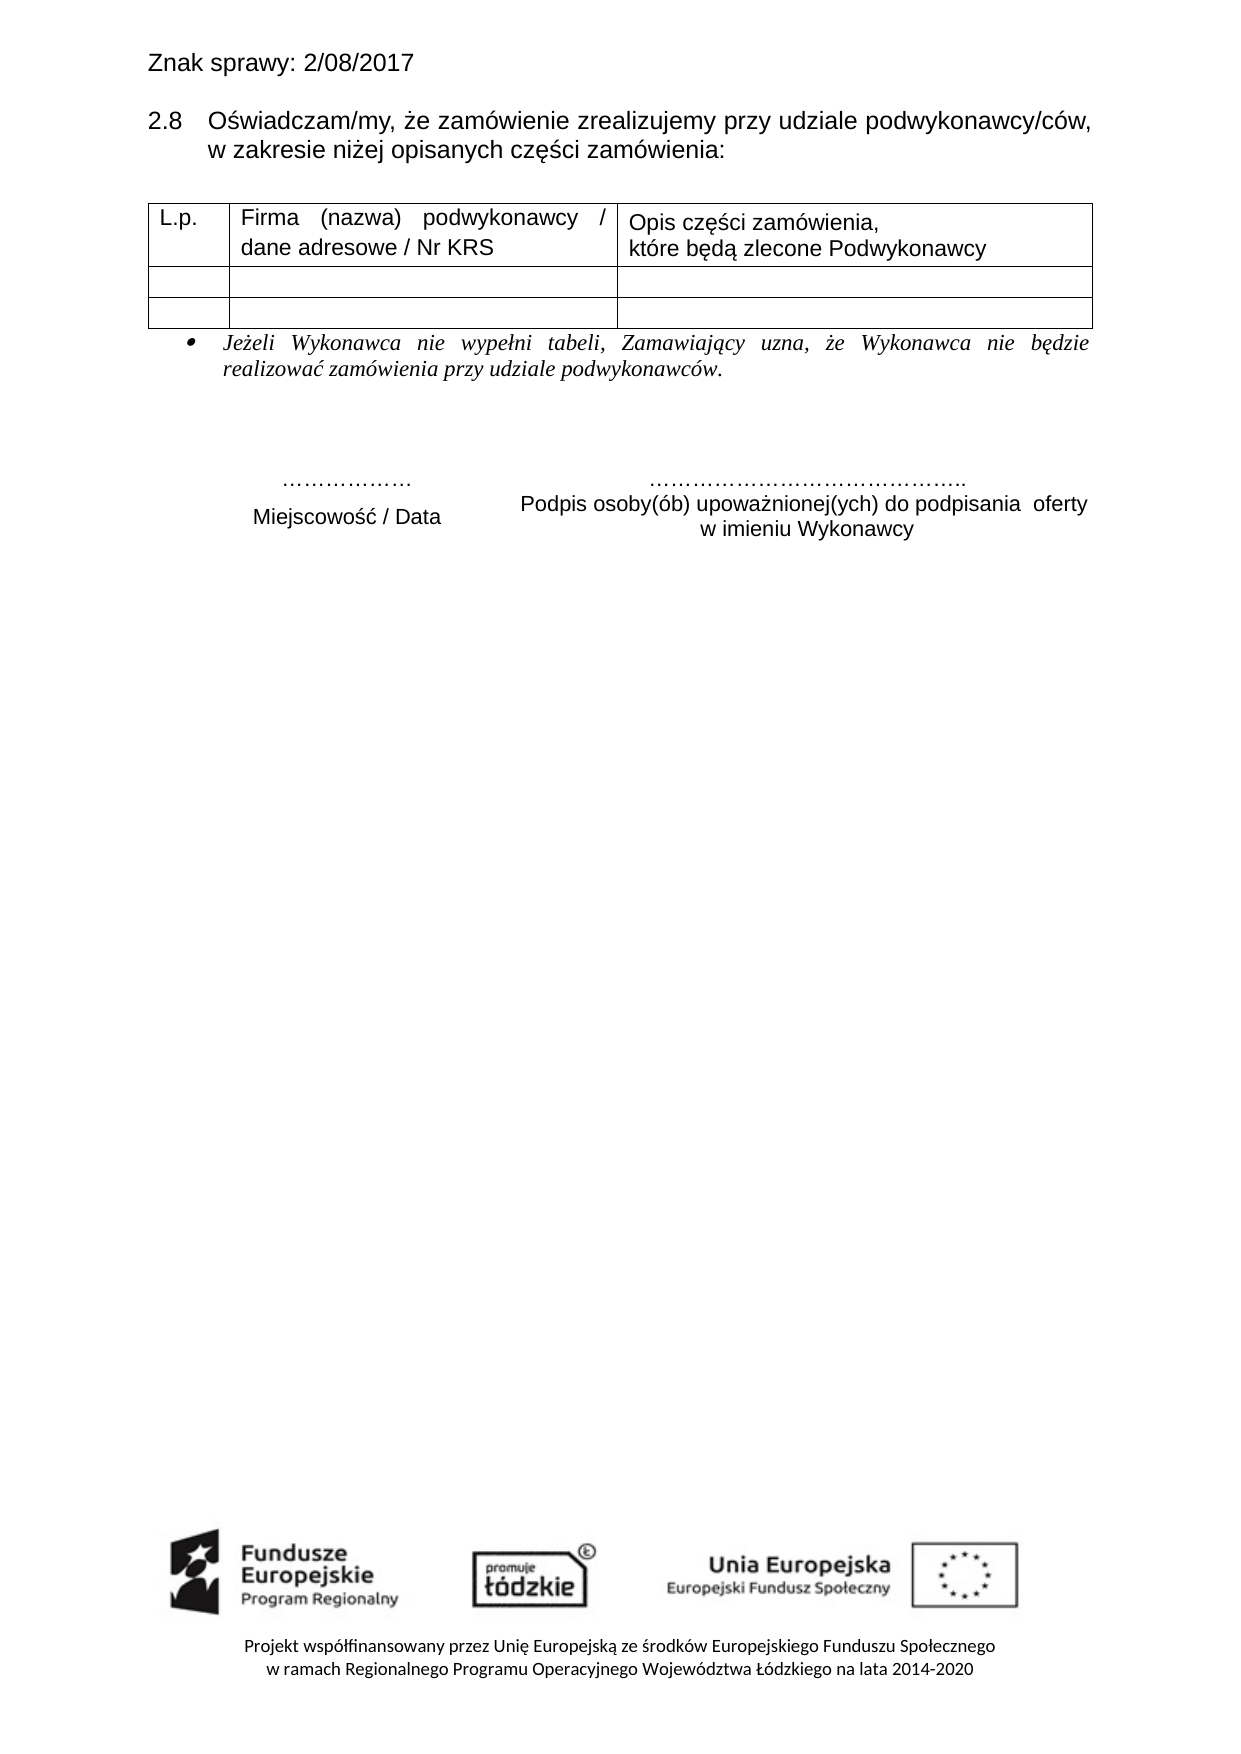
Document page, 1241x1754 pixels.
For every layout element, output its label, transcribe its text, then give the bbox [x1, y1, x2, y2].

picture [147, 1506, 1042, 1635]
table_cell Miejscowość / Data [188, 491, 506, 541]
table_cell [149, 298, 229, 328]
table_cell [230, 267, 617, 297]
subtitle Oświadczam/my, że zamówienie zrealizujemy przy udziale podwykonawcy/ców, w zakresie niżej opisanych części zamówienia: [148, 106, 1093, 163]
table_cell Podpis osoby(ób) upoważnionej(ych) do podpisania oferty w imieniu Wykonawcy [506, 491, 1108, 541]
table_cell [230, 298, 617, 328]
table_header ……………… [188, 466, 506, 491]
table_cell [618, 298, 1092, 328]
table_header Firma (nazwa) podwykonawcy / dane adresowe / Nr KRS [230, 204, 617, 266]
table_header L.p. [149, 204, 229, 266]
table_cell [149, 267, 229, 297]
table_header …………………………………….. [506, 466, 1108, 491]
list Jeżeli Wykonawca nie wypełni tabeli, Zamawiający uzna, że Wykonawca nie będzie realizować zamówienia przy udziale podwykonawców. [185, 329, 1093, 382]
table_header Opis części zamówienia, które będą zlecone Podwykonawcy [618, 204, 1092, 266]
table_cell [618, 267, 1092, 297]
